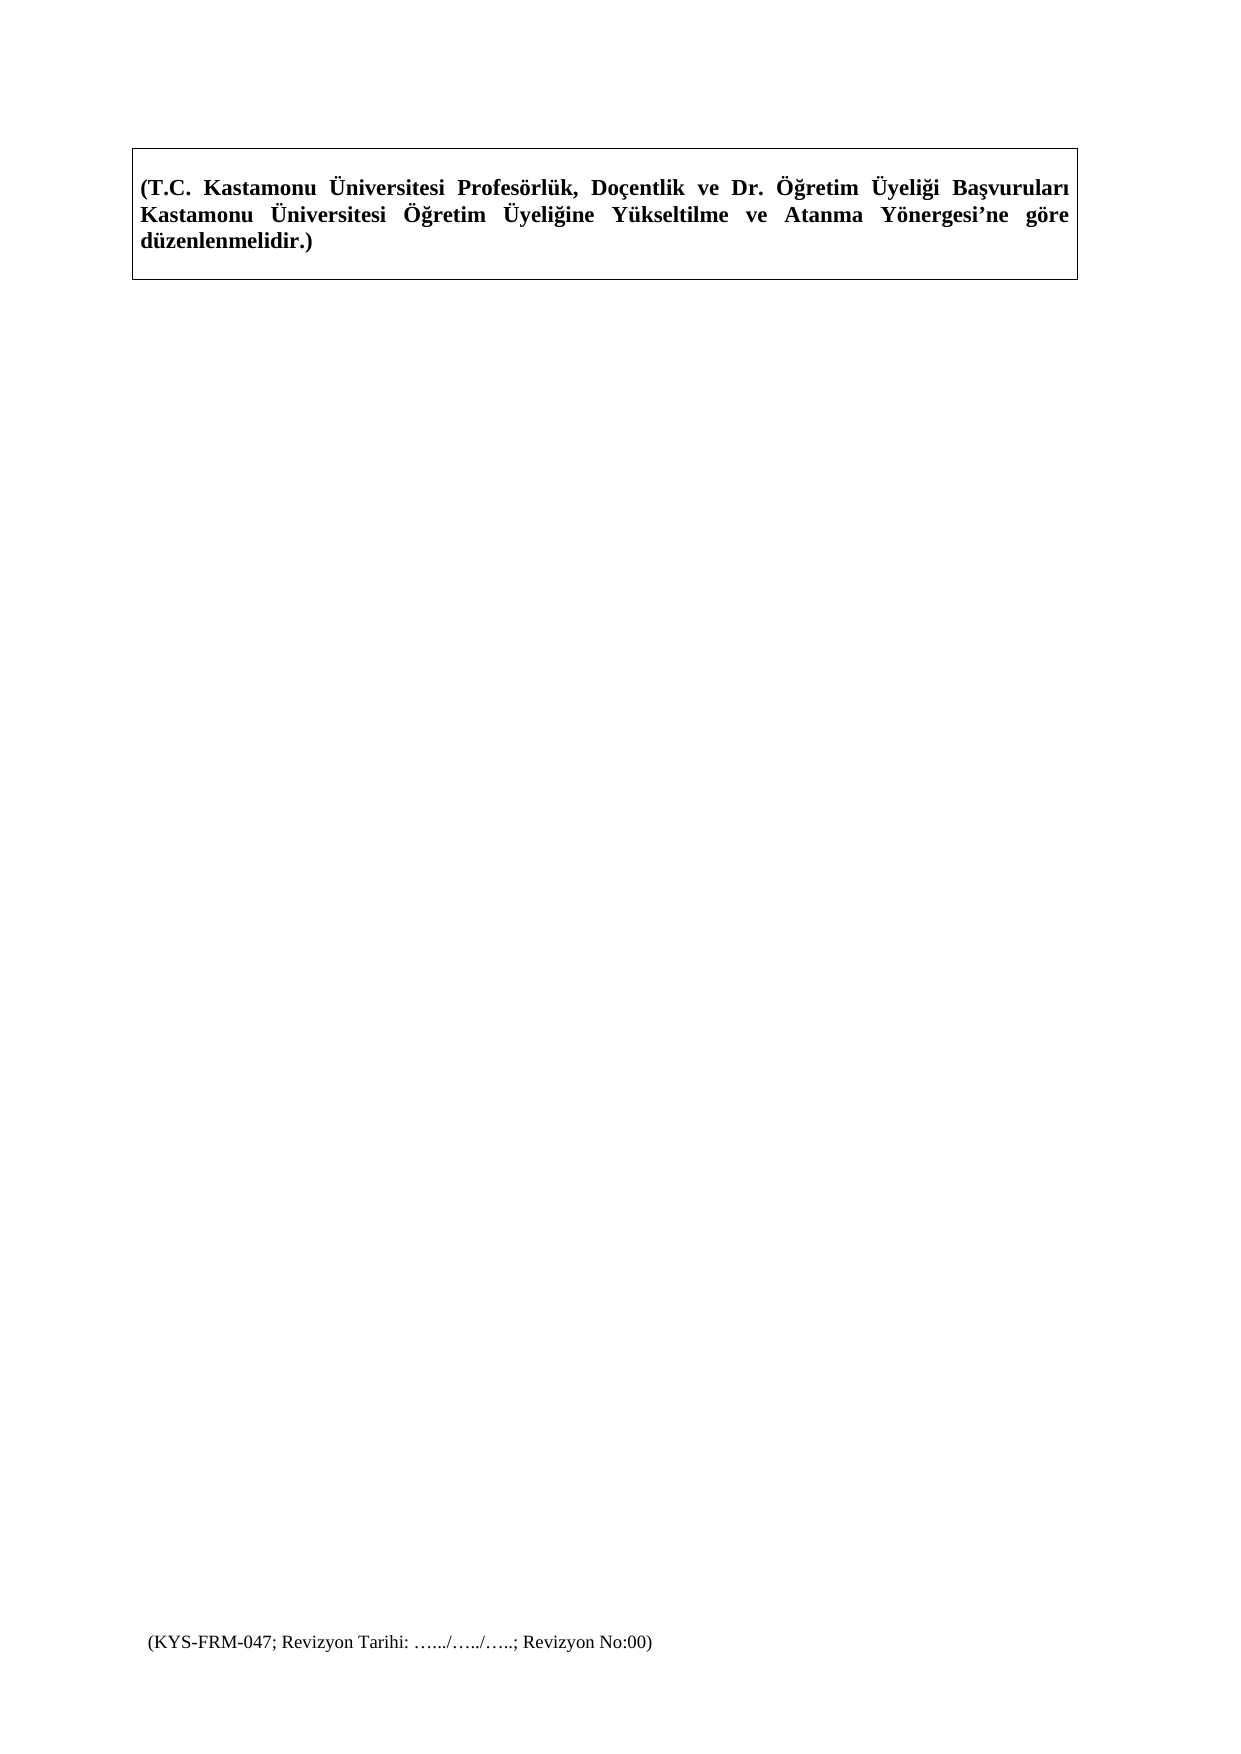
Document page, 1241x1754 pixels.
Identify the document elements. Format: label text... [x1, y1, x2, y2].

table_header (T.C. Kastamonu Üniversitesi Profesörlük, Doçentlik ve Dr. Öğretim Üyeliği Başvuruları Kastamonu Üniversitesi Öğretim Üyeliğine Yükseltilme ve Atanma Yönergesi’ne göre düzenlenmelidir.) [133, 149, 1077, 279]
